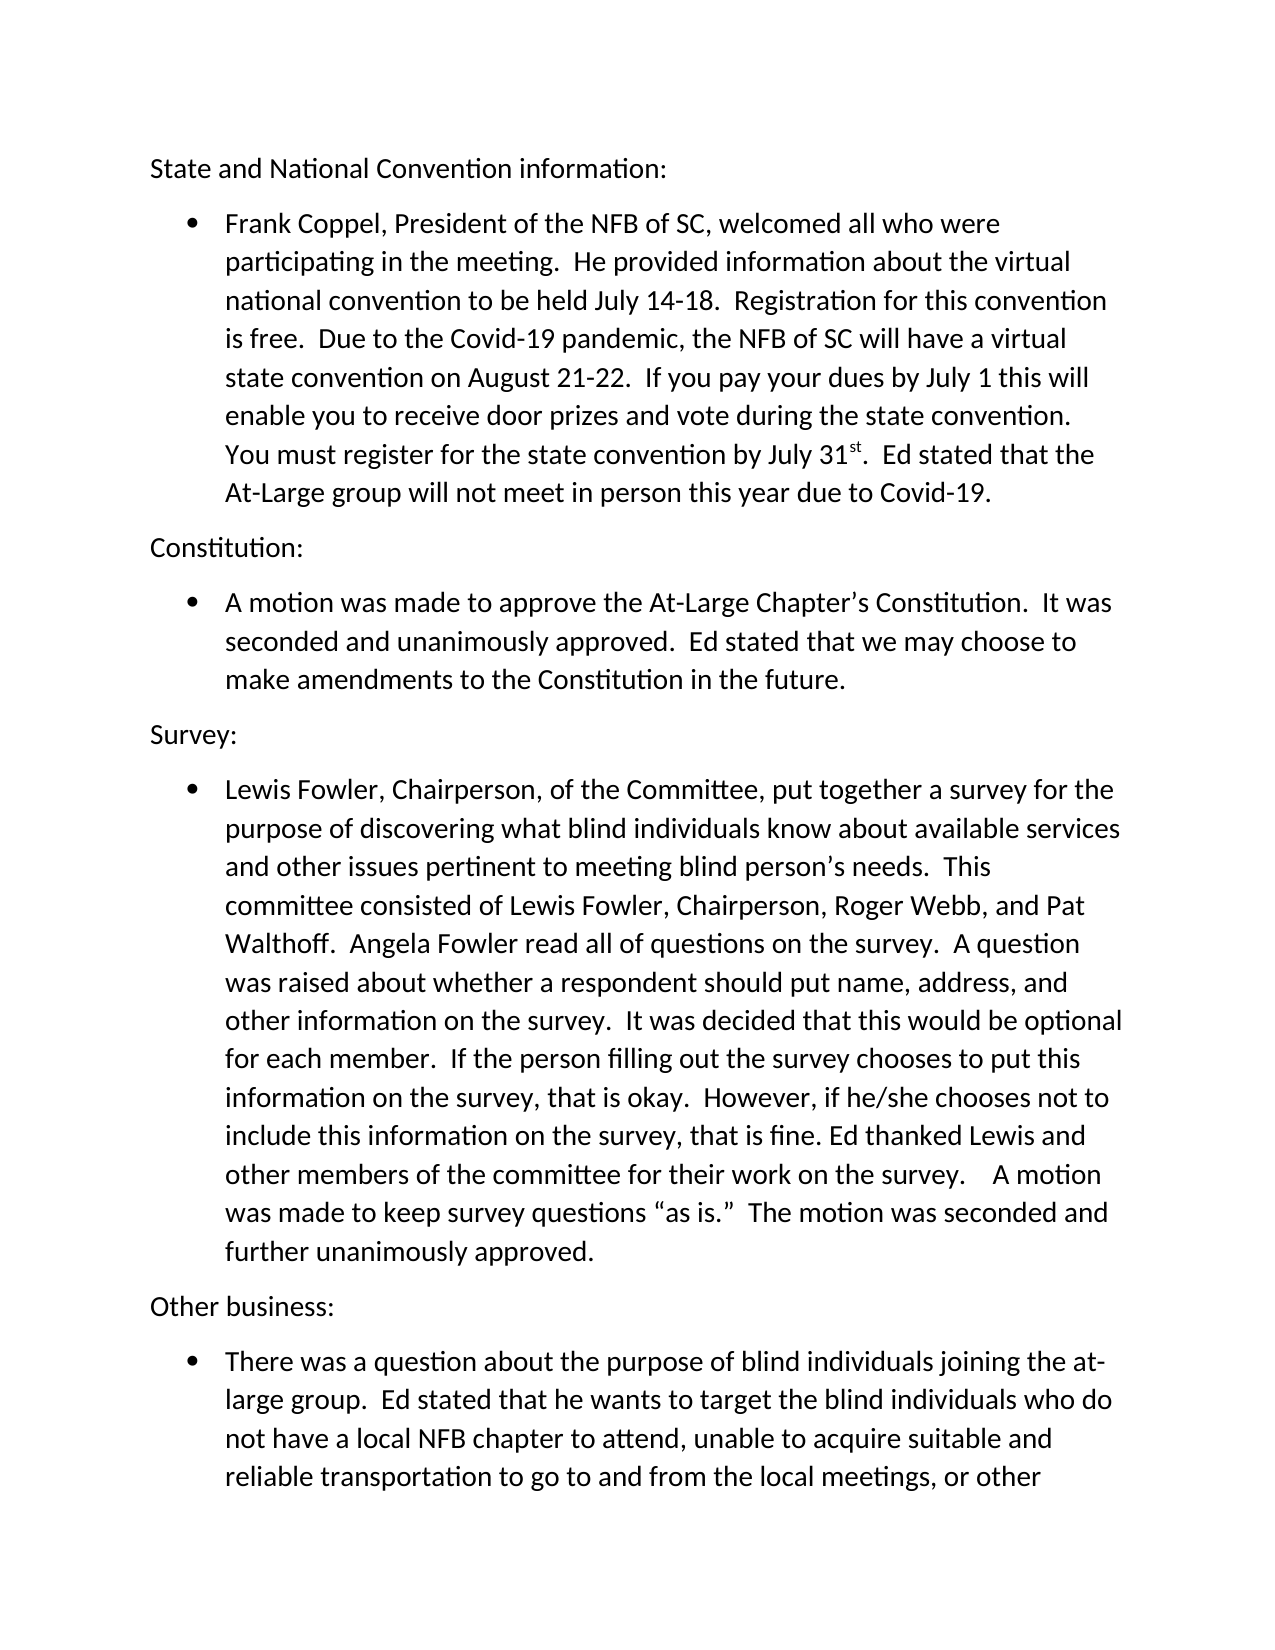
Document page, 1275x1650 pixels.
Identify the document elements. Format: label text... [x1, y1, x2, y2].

text Constitution: [150, 529, 1125, 565]
text Survey: [150, 716, 1125, 752]
text Other business: [150, 1288, 1125, 1323]
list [187, 1343, 1125, 1494]
text State and National Convention information: [150, 150, 1125, 186]
list Lewis Fowler, Chairperson, of the Committee, put together a survey for the purpose of discovering what blind individuals know about available services and other issues pertinent to meeting blind person’s needs. This committee consisted of Lewis Fowler, Chairperson, Roger Webb, and Pat Walthoff. Angela Fowler read all of questions on the survey. A question was raised about whether a respondent should put name, address, and other information on the survey. It was decided that this would be optional for each member. If the person filling out the survey chooses to put this information on the survey, that is okay. However, if he/she chooses not to include this information on the survey, that is fine. Ed thanked Lewis and other members of the committee for their work on the survey. A motion was made to keep survey questions “as is.” The motion was seconded and further unanimously approved. [187, 771, 1125, 1268]
list A motion was made to approve the At-Large Chapter’s Constitution. It was seconded and unanimously approved. Ed stated that we may choose to make amendments to the Constitution in the future. [187, 584, 1125, 697]
list Frank Coppel, President of the NFB of SC, welcomed all who were participating in the meeting. He provided information about the virtual national convention to be held July 14-18. Registration for this convention is free. Due to the Covid-19 pandemic, the NFB of SC will have a virtual state convention on August 21-22. If you pay your dues by July 1 this will enable you to receive door prizes and vote during the state convention. You must register for the state convention by July 31st. Ed stated that the At-Large group will not meet in person this year due to Covid-19. [187, 205, 1125, 510]
